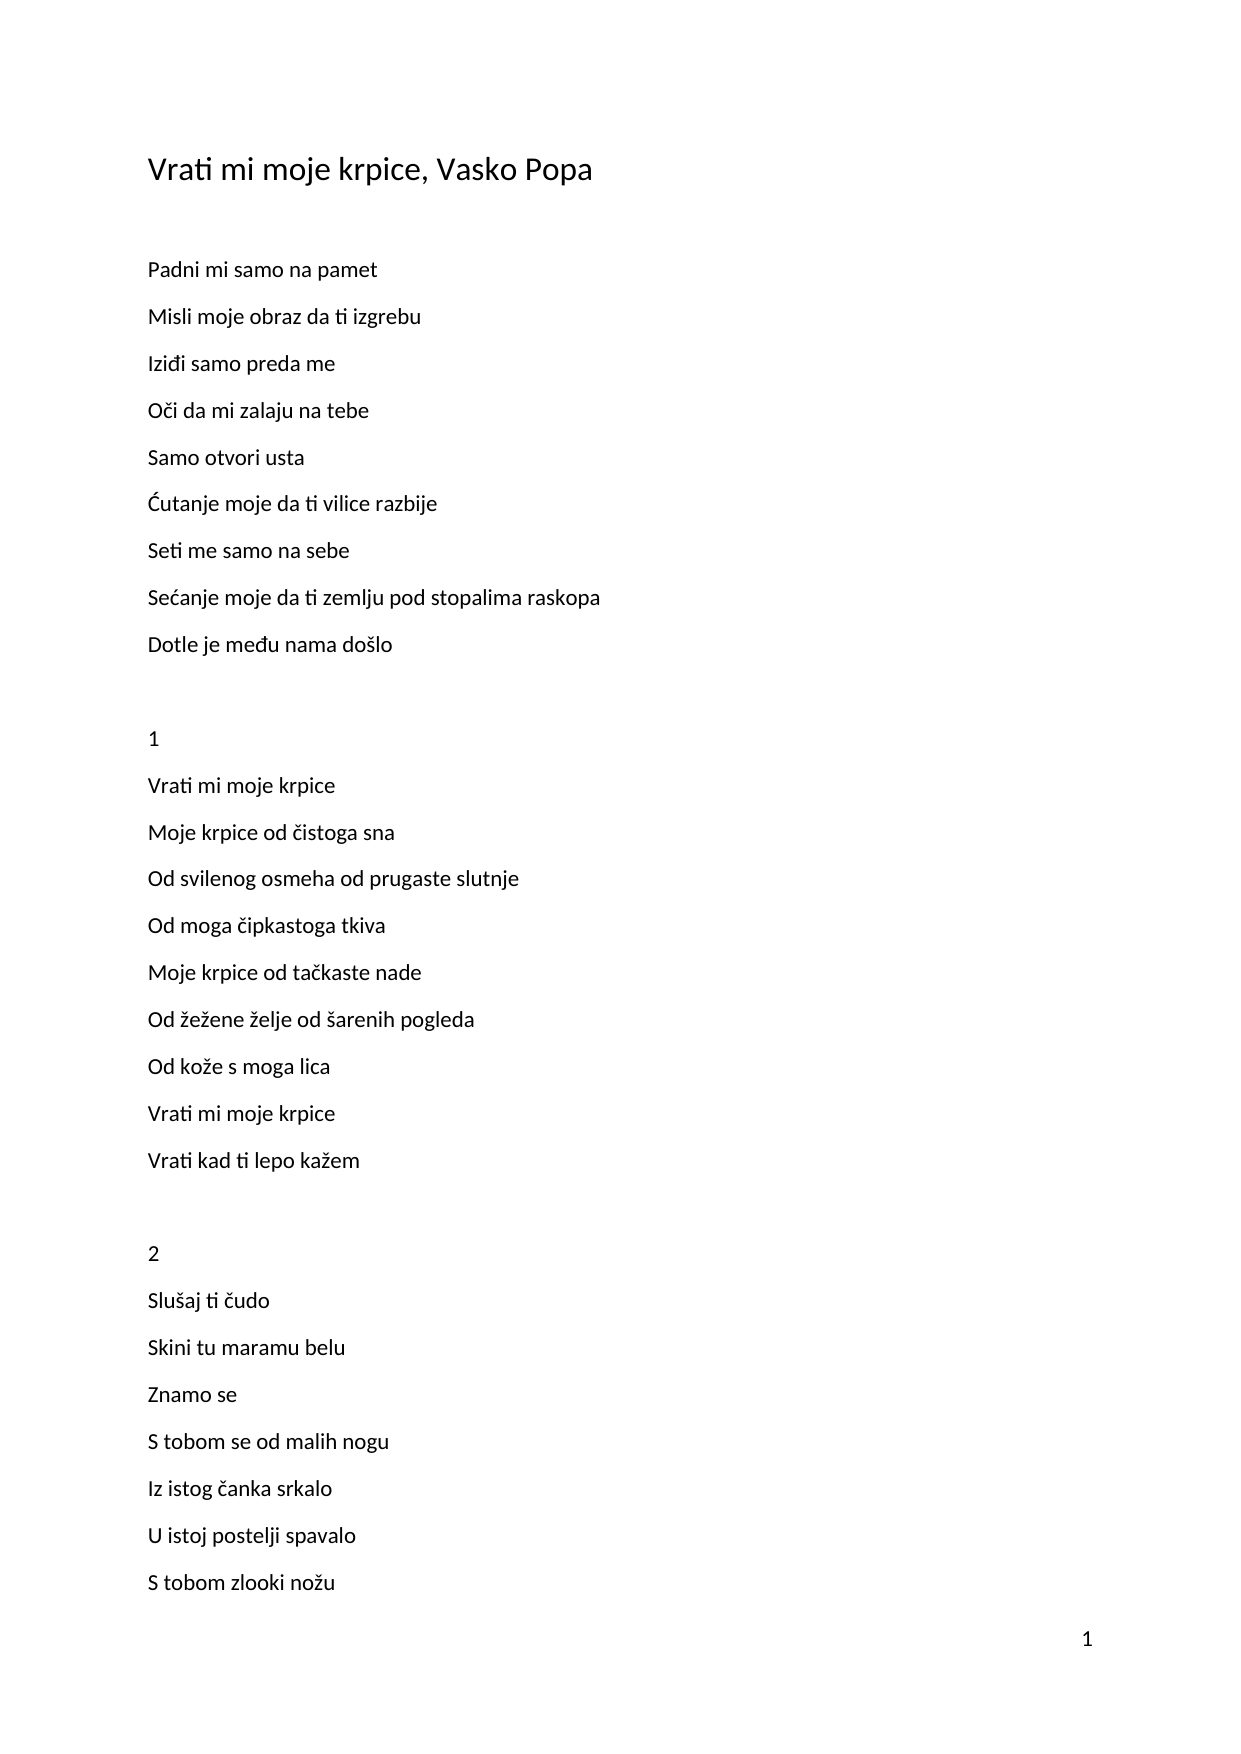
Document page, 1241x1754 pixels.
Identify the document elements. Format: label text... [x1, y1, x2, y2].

text Od svilenog osmeha od prugaste slutnje [148, 864, 1093, 892]
text 2 [148, 1239, 1093, 1267]
text Vrati kad ti lepo kažem [148, 1146, 1093, 1174]
text Oči da mi zalaju na tebe [148, 396, 1093, 424]
text Znamo se [148, 1380, 1093, 1408]
text Padni mi samo na pamet [148, 255, 1093, 283]
text Od žežene želje od šarenih pogleda [148, 1005, 1093, 1033]
text Od kože s moga lica [148, 1052, 1093, 1080]
text U istoj postelji spavalo [148, 1521, 1093, 1549]
text Dotle je među nama došlo [148, 630, 1093, 658]
text Misli moje obraz da ti izgrebu [148, 302, 1093, 330]
text Skini tu maramu belu [148, 1333, 1093, 1361]
text Sećanje moje da ti zemlju pod stopalima raskopa [148, 583, 1093, 611]
text Samo otvori usta [148, 443, 1093, 471]
text Vrati mi moje krpice [148, 771, 1093, 799]
text S tobom se od malih nogu [148, 1427, 1093, 1455]
text Moje krpice od čistoga sna [148, 818, 1093, 846]
text Od moga čipkastoga tkiva [148, 911, 1093, 939]
text S tobom zlooki nožu [148, 1568, 1093, 1596]
text Iz istog čanka srkalo [148, 1474, 1093, 1502]
text Seti me samo na sebe [148, 536, 1093, 564]
text 1 [148, 724, 1093, 752]
text Moje krpice od tačkaste nade [148, 958, 1093, 986]
text Iziđi samo preda me [148, 349, 1093, 377]
text Ćutanje moje da ti vilice razbije [148, 489, 1093, 517]
text Vrati mi moje krpice [148, 1099, 1093, 1127]
text Slušaj ti čudo [148, 1286, 1093, 1314]
text Vrati mi moje krpice, Vasko Popa [148, 148, 1093, 188]
